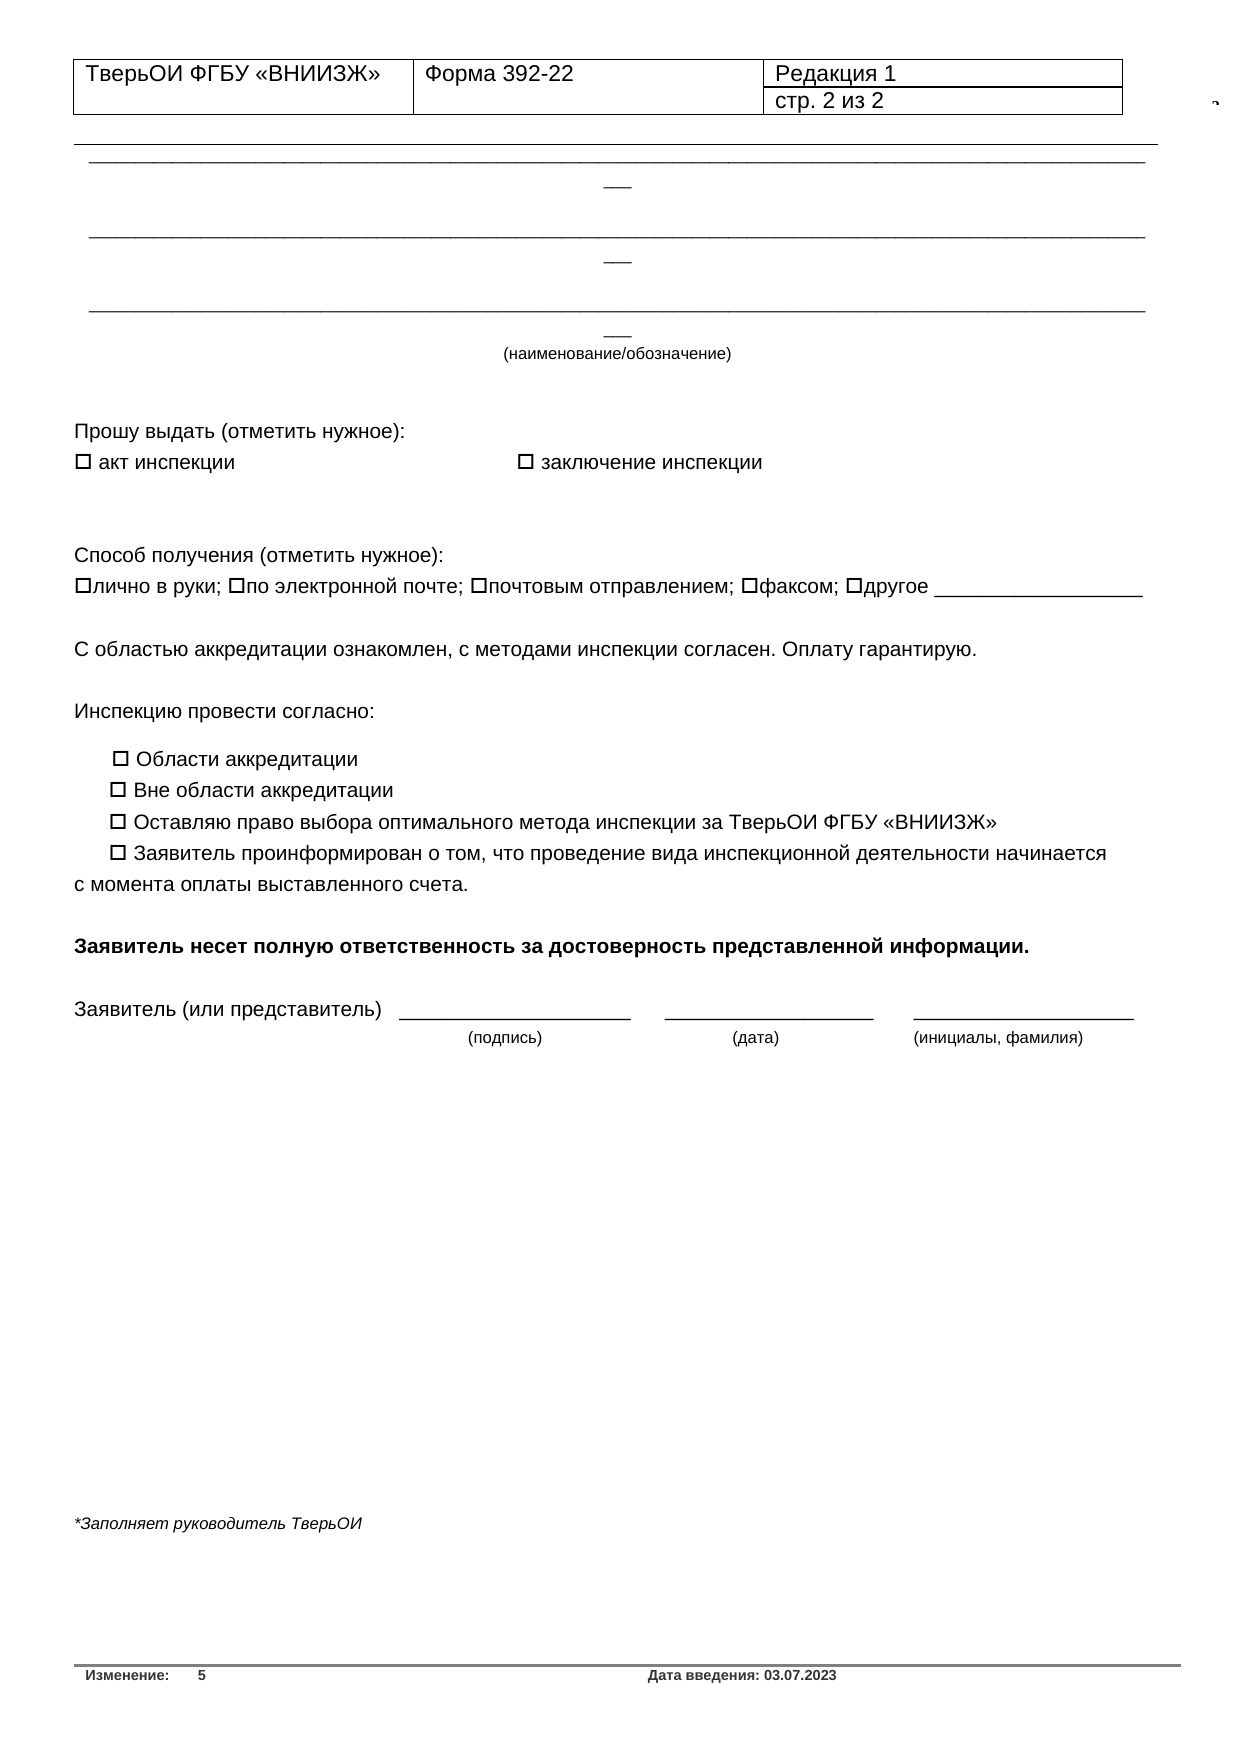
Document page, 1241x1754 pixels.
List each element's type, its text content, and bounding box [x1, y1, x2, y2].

text лично в руки; по электронной почте; почтовым отправлением; факсом; другое __________________ [74, 574, 1167, 598]
text акт инспекции заключение инспекции [74, 450, 1167, 474]
text Прошу выдать (отметить нужное): [74, 418, 1167, 442]
text С областью аккредитации ознакомлен, с методами инспекции согласен. Оплату гарантирую. [74, 637, 1167, 661]
text Оставляю право выбора оптимального метода инспекции за ТверьОИ ФГБУ «ВНИИЗЖ» [74, 809, 1167, 833]
text Способ получения (отметить нужное): [74, 543, 1167, 567]
text с момента оплаты выставленного счета. [74, 872, 1167, 896]
text Заявитель несет полную ответственность за достоверность представленной информации. [74, 934, 1167, 958]
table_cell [74, 145, 1158, 418]
text Заявитель (или представитель) ____________________ __________________ ___________________ [74, 997, 1167, 1021]
text Инспекцию провести согласно: [74, 699, 1167, 723]
text (подпись) (дата) (инициалы, фамилия) [74, 1028, 1167, 1047]
text Области аккредитации [111, 747, 1167, 771]
text Вне области аккредитации [74, 778, 1167, 802]
text Заявитель проинформирован о том, что проведение вида инспекционной деятельности начинается [74, 841, 1167, 865]
text *Заполняет руководитель ТверьОИ [74, 1513, 1167, 1533]
